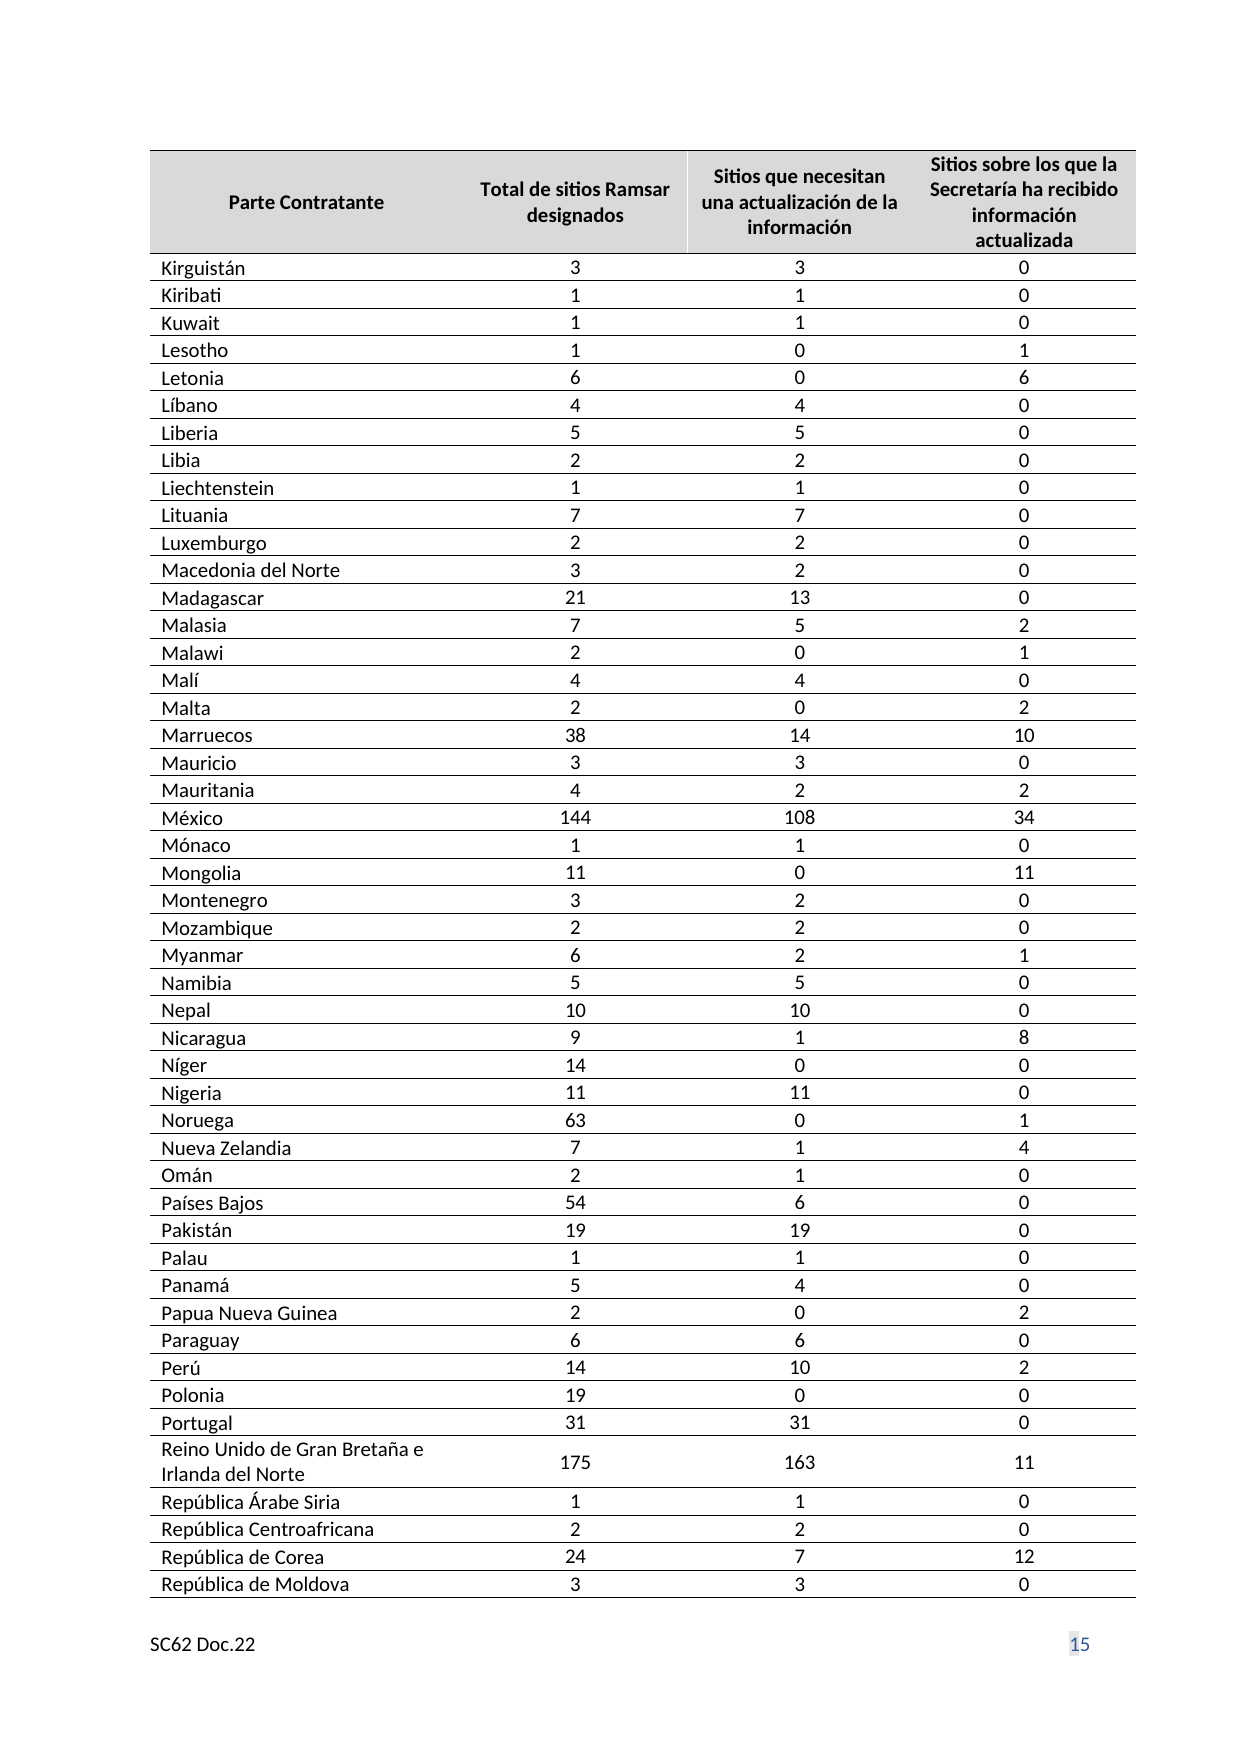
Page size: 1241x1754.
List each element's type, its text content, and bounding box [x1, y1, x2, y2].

table_cell Myanmar [150, 941, 463, 968]
table_cell 1 [463, 1244, 687, 1270]
table_cell 11 [463, 859, 687, 885]
table_cell Papua Nueva Guinea [150, 1299, 463, 1325]
table_cell 0 [912, 914, 1136, 940]
table_cell 54 [463, 1189, 687, 1215]
table_cell 0 [912, 1326, 1136, 1353]
table_cell 3 [463, 886, 687, 913]
table_cell 24 [463, 1543, 687, 1569]
table_cell 5 [688, 419, 912, 445]
table_cell 0 [912, 1516, 1136, 1542]
table_cell 2 [463, 446, 687, 473]
table_cell 3 [463, 254, 687, 280]
table_cell 4 [912, 1134, 1136, 1160]
table_cell Lesotho [150, 336, 463, 363]
table_cell 6 [463, 364, 687, 390]
table_cell Namibia [150, 969, 463, 995]
table_cell 6 [688, 1189, 912, 1215]
table_cell 0 [688, 364, 912, 390]
table_cell Países Bajos [150, 1189, 463, 1215]
table_cell República de Corea [150, 1543, 463, 1569]
table_cell 12 [912, 1543, 1136, 1569]
table_cell Perú [150, 1354, 463, 1380]
table_cell 11 [912, 1436, 1136, 1487]
table_cell 13 [688, 584, 912, 610]
table_cell 2 [912, 1299, 1136, 1325]
table_cell 3 [688, 749, 912, 775]
table_cell 21 [463, 584, 687, 610]
table_cell 163 [688, 1436, 912, 1487]
table_cell Malí [150, 666, 463, 693]
table_cell 1 [463, 474, 687, 500]
table_cell 0 [912, 749, 1136, 775]
table_cell 19 [463, 1216, 687, 1243]
table_cell 0 [912, 1216, 1136, 1243]
table_cell 0 [912, 474, 1136, 500]
table_header Total de sitios Ramsar designados [463, 151, 687, 253]
table_cell 38 [463, 721, 687, 748]
table_cell 1 [688, 309, 912, 335]
table_cell 2 [688, 1516, 912, 1542]
table_cell 0 [912, 391, 1136, 418]
table_cell 0 [912, 1079, 1136, 1105]
table_cell 0 [912, 281, 1136, 308]
table_cell 0 [688, 639, 912, 665]
table_cell 3 [463, 556, 687, 583]
table_cell Montenegro [150, 886, 463, 913]
table_cell México [150, 804, 463, 830]
table_cell 6 [463, 941, 687, 968]
table_cell 0 [912, 1051, 1136, 1078]
table_cell Omán [150, 1161, 463, 1188]
table_cell 0 [688, 1299, 912, 1325]
table_cell 0 [912, 1409, 1136, 1435]
table_cell 4 [463, 776, 687, 803]
table_cell 10 [688, 1354, 912, 1380]
table_cell 0 [688, 336, 912, 363]
table_cell Mozambique [150, 914, 463, 940]
table_cell 0 [912, 969, 1136, 995]
table_cell 0 [912, 446, 1136, 473]
table_cell 2 [688, 914, 912, 940]
table_cell Liberia [150, 419, 463, 445]
table_cell 10 [463, 996, 687, 1023]
table_cell 5 [463, 419, 687, 445]
table_cell 0 [688, 1381, 912, 1408]
table_cell Marruecos [150, 721, 463, 748]
table_cell 0 [688, 1051, 912, 1078]
table_cell 0 [912, 886, 1136, 913]
table_cell Malawi [150, 639, 463, 665]
table_cell 1 [912, 941, 1136, 968]
table_cell 0 [912, 309, 1136, 335]
table_cell 34 [912, 804, 1136, 830]
table_cell Noruega [150, 1106, 463, 1133]
table_cell 1 [688, 1161, 912, 1188]
table_cell 19 [688, 1216, 912, 1243]
table_cell 2 [912, 1354, 1136, 1380]
table_cell 2 [463, 1516, 687, 1542]
table_cell 144 [463, 804, 687, 830]
table_cell 2 [463, 694, 687, 720]
table_cell Letonia [150, 364, 463, 390]
table_cell 108 [688, 804, 912, 830]
table_cell 1 [463, 309, 687, 335]
table_cell 1 [463, 336, 687, 363]
table_cell 14 [463, 1354, 687, 1380]
table_cell 2 [463, 639, 687, 665]
table_cell Mauricio [150, 749, 463, 775]
table_cell 31 [688, 1409, 912, 1435]
table_cell 1 [688, 1024, 912, 1050]
table_cell Polonia [150, 1381, 463, 1408]
table_cell República Árabe Siria [150, 1488, 463, 1514]
table_cell 4 [688, 666, 912, 693]
table_cell 2 [688, 886, 912, 913]
table_cell 10 [688, 996, 912, 1023]
table_cell 11 [688, 1079, 912, 1105]
table_cell 0 [912, 1189, 1136, 1215]
table_header Parte Contratante [150, 151, 463, 253]
table_cell 0 [912, 254, 1136, 280]
table_cell 7 [688, 1543, 912, 1569]
table_cell Liechtenstein [150, 474, 463, 500]
table_cell Nueva Zelandia [150, 1134, 463, 1160]
table_header Sitios sobre los que la Secretaría ha recibido información actualizada [912, 151, 1136, 253]
table_cell 0 [912, 666, 1136, 693]
table_cell 4 [688, 1271, 912, 1298]
table_cell 9 [463, 1024, 687, 1050]
table_cell 2 [463, 1299, 687, 1325]
table_cell Níger [150, 1051, 463, 1078]
table_cell 2 [912, 776, 1136, 803]
table_cell Mongolia [150, 859, 463, 885]
table_cell Reino Unido de Gran Bretaña e Irlanda del Norte [150, 1436, 463, 1487]
table_cell Macedonia del Norte [150, 556, 463, 583]
table_cell República de Moldova [150, 1571, 463, 1597]
table_cell 0 [912, 1271, 1136, 1298]
table_cell 11 [912, 859, 1136, 885]
table_cell 2 [463, 914, 687, 940]
table_cell 3 [688, 254, 912, 280]
table_cell 14 [688, 721, 912, 748]
table_cell 3 [463, 749, 687, 775]
table_cell Portugal [150, 1409, 463, 1435]
table_cell 1 [688, 1488, 912, 1514]
table_cell 5 [463, 1271, 687, 1298]
table_cell 0 [688, 1106, 912, 1133]
table_cell 0 [912, 419, 1136, 445]
table_cell 5 [688, 969, 912, 995]
table_cell 1 [688, 1134, 912, 1160]
table_cell 5 [463, 969, 687, 995]
table_cell 0 [912, 1381, 1136, 1408]
table_cell Mauritania [150, 776, 463, 803]
table_cell 7 [463, 501, 687, 528]
table_cell Paraguay [150, 1326, 463, 1353]
table_cell Kiribati [150, 281, 463, 308]
table_cell Líbano [150, 391, 463, 418]
table_cell 0 [912, 501, 1136, 528]
table_cell 0 [688, 694, 912, 720]
table_cell 4 [463, 666, 687, 693]
table_cell Kirguistán [150, 254, 463, 280]
table_cell 5 [688, 611, 912, 638]
table_cell Malasia [150, 611, 463, 638]
table_cell 7 [463, 611, 687, 638]
table_header Sitios que necesitan una actualización de la información [688, 151, 912, 253]
table_cell 2 [688, 776, 912, 803]
table_cell Kuwait [150, 309, 463, 335]
table_cell Pakistán [150, 1216, 463, 1243]
table_cell 2 [688, 446, 912, 473]
table_cell 0 [912, 831, 1136, 858]
table_cell 11 [463, 1079, 687, 1105]
table_cell 6 [912, 364, 1136, 390]
table_cell 1 [912, 639, 1136, 665]
table_cell 2 [688, 529, 912, 555]
table_cell 4 [463, 391, 687, 418]
table_cell 2 [912, 694, 1136, 720]
table_cell Libia [150, 446, 463, 473]
table_cell 7 [463, 1134, 687, 1160]
table_cell 0 [688, 859, 912, 885]
table_cell Luxemburgo [150, 529, 463, 555]
table_cell Malta [150, 694, 463, 720]
table_cell 0 [912, 584, 1136, 610]
table_cell República Centroafricana [150, 1516, 463, 1542]
table_cell 2 [463, 1161, 687, 1188]
table_cell 63 [463, 1106, 687, 1133]
table_cell 1 [688, 1244, 912, 1270]
table_cell 1 [688, 474, 912, 500]
table_cell 6 [463, 1326, 687, 1353]
table_cell 0 [912, 996, 1136, 1023]
table_cell 1 [912, 336, 1136, 363]
table_cell Nepal [150, 996, 463, 1023]
table_cell 175 [463, 1436, 687, 1487]
table_cell Panamá [150, 1271, 463, 1298]
table_cell 3 [463, 1571, 687, 1597]
table_cell 4 [688, 391, 912, 418]
table_cell 3 [688, 1571, 912, 1597]
table_cell 31 [463, 1409, 687, 1435]
table_cell 2 [688, 556, 912, 583]
table_cell 19 [463, 1381, 687, 1408]
table_cell Nigeria [150, 1079, 463, 1105]
table_cell 0 [912, 1161, 1136, 1188]
table_cell 1 [912, 1106, 1136, 1133]
table_cell Mónaco [150, 831, 463, 858]
table_cell 1 [463, 281, 687, 308]
table_cell 8 [912, 1024, 1136, 1050]
table_cell 0 [912, 1571, 1136, 1597]
table_cell 0 [912, 1244, 1136, 1270]
table_cell 0 [912, 556, 1136, 583]
table_cell 2 [912, 611, 1136, 638]
table_cell 2 [688, 941, 912, 968]
table_cell 1 [688, 831, 912, 858]
table_cell Madagascar [150, 584, 463, 610]
table_cell 1 [688, 281, 912, 308]
table_cell 0 [912, 1488, 1136, 1514]
table_cell 2 [463, 529, 687, 555]
table_cell 0 [912, 529, 1136, 555]
table_cell Nicaragua [150, 1024, 463, 1050]
table_cell 10 [912, 721, 1136, 748]
table_cell 1 [463, 1488, 687, 1514]
table_cell 1 [463, 831, 687, 858]
table_cell Palau [150, 1244, 463, 1270]
table_cell 14 [463, 1051, 687, 1078]
table_cell 6 [688, 1326, 912, 1353]
table_cell Lituania [150, 501, 463, 528]
table_cell 7 [688, 501, 912, 528]
